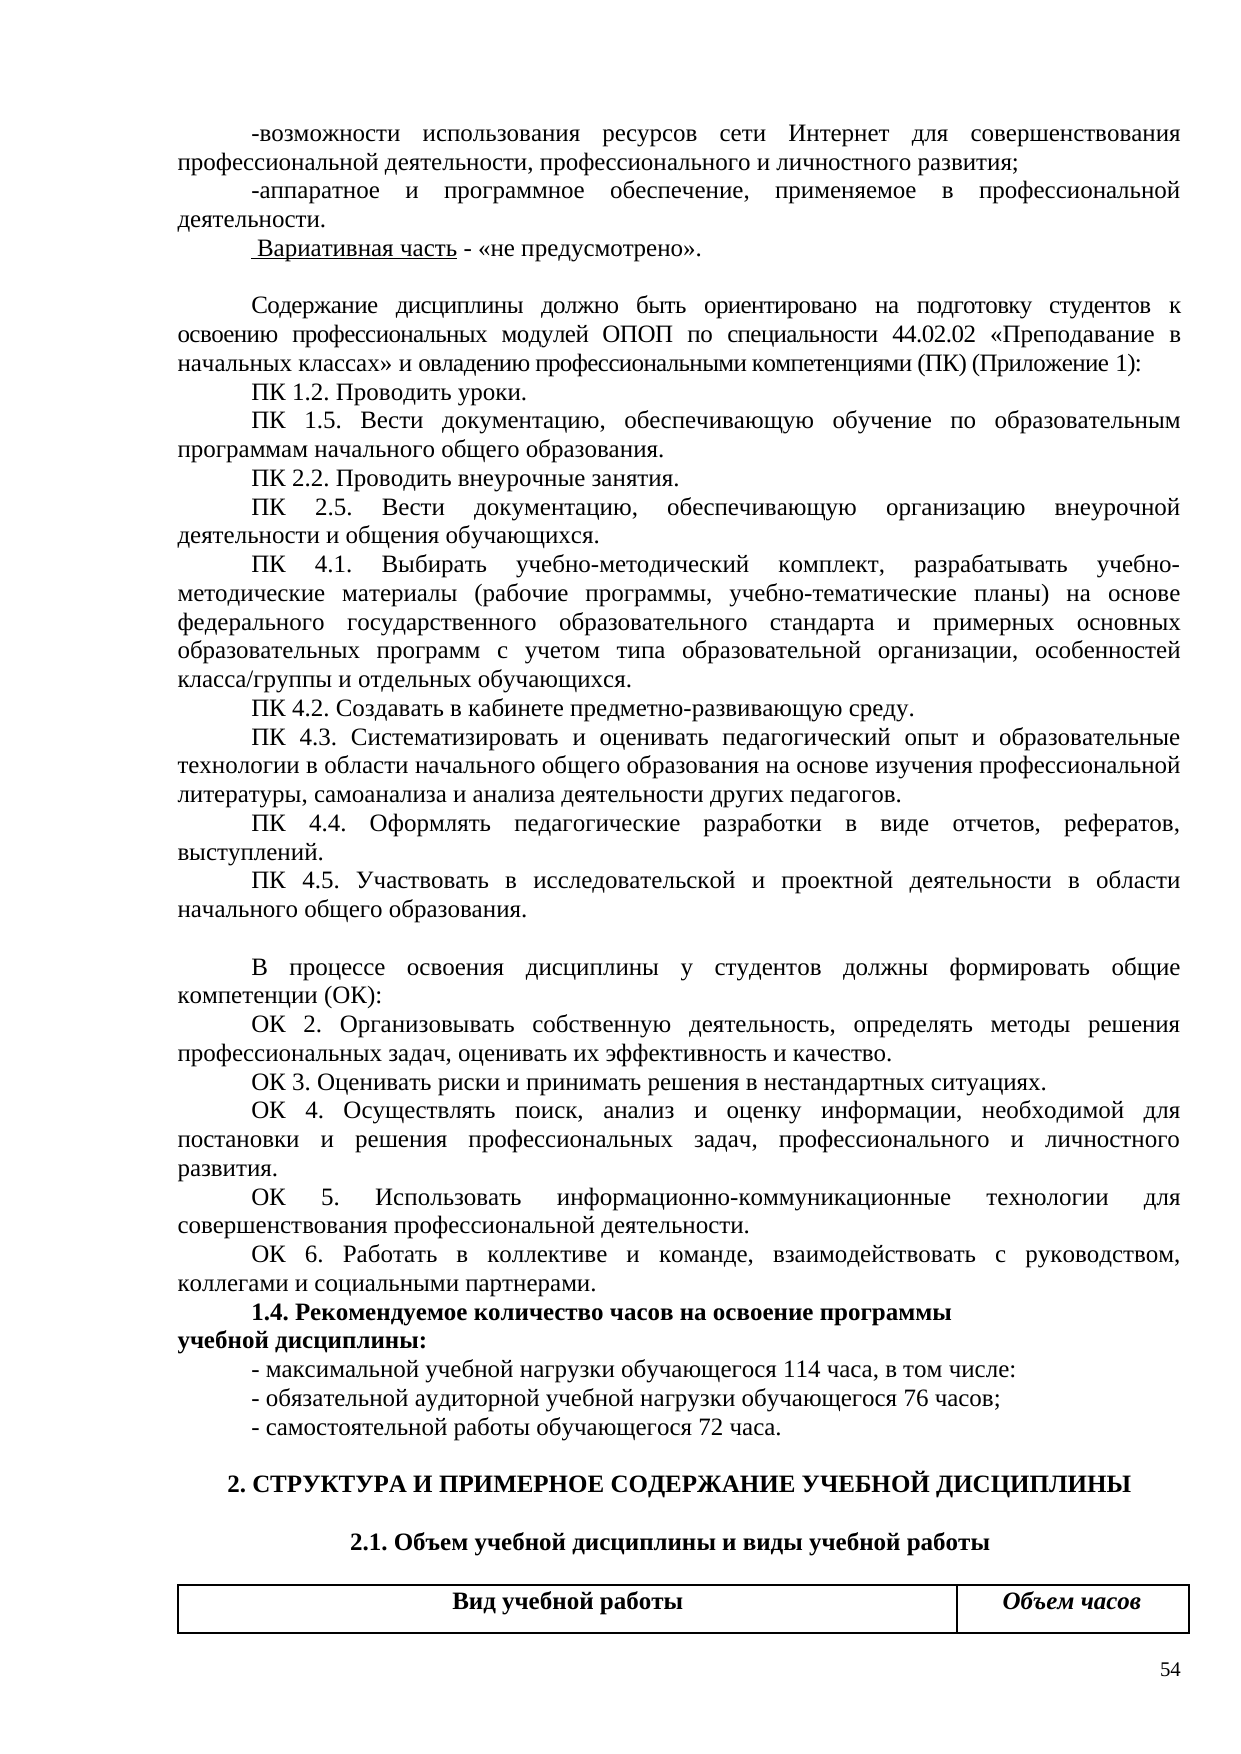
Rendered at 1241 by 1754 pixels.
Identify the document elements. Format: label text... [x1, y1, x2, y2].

text ПК 4.2. Создавать в кабинете предметно-развивающую среду. [177, 693, 1181, 722]
text - обязательной аудиторной учебной нагрузки обучающегося 76 часов; [177, 1383, 1181, 1412]
text ОК 4. Осуществлять поиск, анализ и оценку информации, необходимой для постановки и решения профессиональных задач, профессионального и личностного развития. [177, 1096, 1181, 1182]
text ОК 5. Использовать информационно-коммуникационные технологии для совершенствования профессиональной деятельности. [177, 1182, 1181, 1239]
text - самостоятельной работы обучающегося 72 часа. [177, 1412, 1181, 1441]
text Содержание дисциплины должно быть ориентировано на подготовку студентов к освоению профессиональных модулей ОПОП по специальности 44.02.02 «Преподавание в начальных классах» и овладению профессиональными компетенциями (ПК) (Приложение 1): [177, 291, 1181, 377]
text ПК 2.5. Вести документацию, обеспечивающую организацию внеурочной деятельности и общения обучающихся. [177, 492, 1181, 549]
text ПК 4.1. Выбирать учебно-методический комплект, разрабатывать учебно-методические материалы (рабочие программы, учебно-тематические планы) на основе федерального государственного образовательного стандарта и примерных основных образовательных программ с учетом типа образовательной организации, особенностей класса/группы и отдельных обучающихся. [177, 549, 1181, 693]
text 2.1. Объем учебной дисциплины и виды учебной работы [158, 1527, 1181, 1556]
text ПК 1.5. Вести документацию, обеспечивающую обучение по образовательным программам начального общего образования. [177, 406, 1181, 463]
text 1.4. Рекомендуемое количество часов на освоение программы [177, 1297, 1181, 1326]
text ПК 4.3. Систематизировать и оценивать педагогический опыт и образовательные технологии в области начального общего образования на основе изучения профессиональной литературы, самоанализа и анализа деятельности других педагогов. [177, 722, 1181, 808]
text Вариативная часть - «не предусмотрено». [177, 233, 1181, 262]
text ОК 2. Организовывать собственную деятельность, определять методы решения профессиональных задач, оценивать их эффективность и качество. [177, 1009, 1181, 1067]
text ОК 6. Работать в коллективе и команде, взаимодействовать с руководством, коллегами и социальными партнерами. [177, 1239, 1181, 1297]
text В процессе освоения дисциплины у студентов должны формировать общие компетенции (ОК): [177, 952, 1181, 1009]
text ПК 2.2. Проводить внеурочные занятия. [177, 463, 1181, 492]
text -аппаратное и программное обеспечение, применяемое в профессиональной деятельности. [177, 176, 1181, 233]
text 2. СТРУКТУРА И примерное СОДЕРЖАНИЕ УЧЕБНОЙ ДИСЦИПЛИНЫ [177, 1469, 1181, 1498]
table_header Объем часов [958, 1586, 1188, 1632]
text ПК 1.2. Проводить уроки. [177, 377, 1181, 406]
text - максимальной учебной нагрузки обучающегося 114 часа, в том числе: [177, 1354, 1181, 1383]
text ОК 3. Оценивать риски и принимать решения в нестандартных ситуациях. [177, 1067, 1181, 1096]
text -возможности использования ресурсов сети Интернет для совершенствования профессиональной деятельности, профессионального и личностного развития; [177, 118, 1181, 176]
text учебной дисциплины: [177, 1326, 1181, 1354]
text ПК 4.5. Участвовать в исследовательской и проектной деятельности в области начального общего образования. [177, 866, 1181, 923]
text ПК 4.4. Оформлять педагогические разработки в виде отчетов, рефератов, выступлений. [177, 808, 1181, 866]
table_header Вид учебной работы [179, 1586, 956, 1632]
